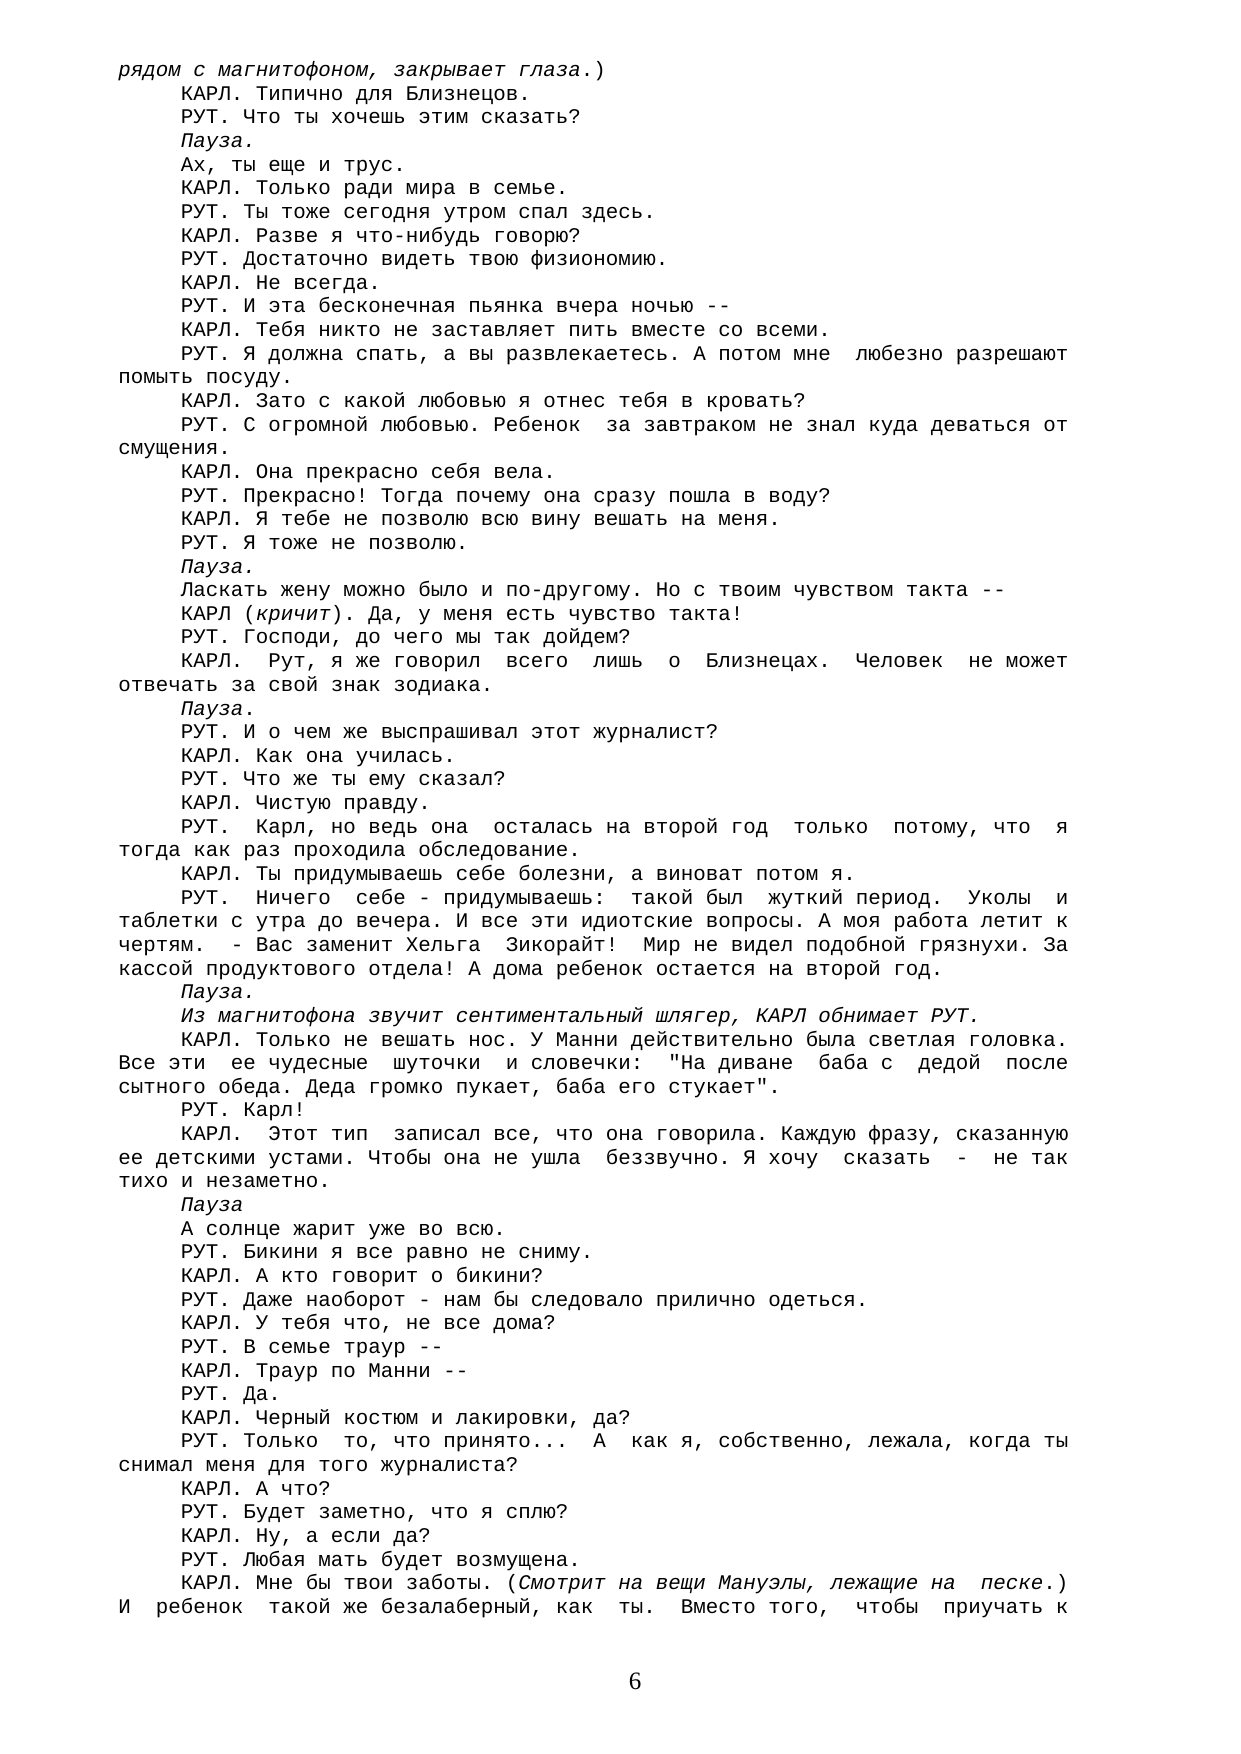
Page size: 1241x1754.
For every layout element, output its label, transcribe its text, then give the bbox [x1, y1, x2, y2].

text РУТ. Ты тоже сегодня утром спал здесь. [118, 201, 1152, 224]
text КАРЛ. Зато с какой любовью я отнес тебя в кровать? [118, 390, 1152, 414]
text КАРЛ. Этот тип записал все, что она говорила. Каждую фразу, сказанную [118, 1123, 1152, 1147]
text КАРЛ. Только не вешать нос. У Манни действительно была светлая головка. [118, 1028, 1152, 1052]
text таблетки с утра до вечера. И все эти идиотские вопросы. А моя работа летит к [118, 910, 1152, 934]
text РУТ. В семье траур -- [118, 1336, 1152, 1359]
text КАРЛ. Траур по Манни -- [118, 1359, 1152, 1383]
text РУТ. Я тоже не позволю. [118, 532, 1152, 556]
text И ребенок такой же безалаберный, как ты. Вместо того, чтобы приучать к [118, 1596, 1152, 1620]
text КАРЛ. Ты придумываешь себе болезни, а виноват потом я. [118, 863, 1152, 887]
text тогда как раз проходила обследование. [118, 839, 1152, 863]
text сытного обеда. Деда громко пукает, баба его стукает". [118, 1076, 1152, 1099]
text РУТ. С огромной любовью. Ребенок за завтраком не знал куда деваться от [118, 414, 1152, 437]
text смущения. [118, 437, 1152, 461]
text Все эти ее чудесные шуточки и словечки: "На диване баба с дедой после [118, 1052, 1152, 1076]
text РУТ. Ничего себе - придумываешь: такой был жуткий период. Уколы и [118, 887, 1152, 910]
text РУТ. Да. [118, 1383, 1152, 1407]
text РУТ. Будет заметно, что я сплю? [118, 1501, 1152, 1525]
text чертям. - Вас заменит Хельга Зикорайт! Мир не видел подобной грязнухи. За [118, 934, 1152, 958]
text КАРЛ. Я тебе не позволю всю вину вешать на меня. [118, 508, 1152, 532]
text Ласкать жену можно было и по-другому. Но с твоим чувством такта -- [118, 579, 1152, 603]
text Пауза. [118, 981, 1152, 1005]
text РУТ. И эта бесконечная пьянка вчера ночью -- [118, 296, 1152, 319]
text РУТ. Я должна спать, а вы развлекаетесь. А потом мне любезно разрешают [118, 343, 1152, 366]
text КАРЛ (кричит). Да, у меня есть чувство такта! [118, 603, 1152, 627]
text КАРЛ. Типично для Близнецов. [118, 83, 1152, 106]
text КАРЛ. А что? [118, 1478, 1152, 1501]
text КАРЛ. Рут, я же говорил всего лишь о Близнецах. Человек не может [118, 650, 1152, 674]
text КАРЛ. Не всегда. [118, 272, 1152, 296]
text РУТ. Что же ты ему сказал? [118, 768, 1152, 792]
text КАРЛ. Ну, а если да? [118, 1525, 1152, 1549]
text Пауза [118, 1194, 1152, 1218]
text КАРЛ. Разве я что-нибудь говорю? [118, 224, 1152, 248]
text кассой продуктового отдела! А дома ребенок остается на второй год. [118, 958, 1152, 981]
text РУТ. Бикини я все равно не сниму. [118, 1241, 1152, 1265]
text КАРЛ. Чистую правду. [118, 792, 1152, 816]
text тихо и незаметно. [118, 1170, 1152, 1194]
text рядом с магнитофоном, закрывает глаза.) [118, 59, 1152, 83]
text Пауза. [118, 130, 1152, 154]
text РУТ. Карл, но ведь она осталась на второй год только потому, что я [118, 816, 1152, 839]
text РУТ. И о чем же выспрашивал этот журналист? [118, 721, 1152, 745]
text Пауза. [118, 697, 1152, 721]
text РУТ. Только то, что принято... А как я, собственно, лежала, когда ты [118, 1431, 1152, 1454]
text Пауза. [118, 556, 1152, 579]
text КАРЛ. Тебя никто не заставляет пить вместе со всеми. [118, 319, 1152, 343]
text КАРЛ. Как она училась. [118, 745, 1152, 768]
text РУТ. Даже наоборот - нам бы следовало прилично одеться. [118, 1289, 1152, 1312]
text РУТ. Что ты хочешь этим сказать? [118, 106, 1152, 130]
text КАРЛ. Черный костюм и лакировки, да? [118, 1407, 1152, 1431]
text КАРЛ. А кто говорит о бикини? [118, 1265, 1152, 1289]
text РУТ. Карл! [118, 1099, 1152, 1123]
text КАРЛ. Мне бы твои заботы. (Смотрит на вещи Мануэлы, лежащие на песке.) [118, 1572, 1152, 1596]
text Ах, ты еще и трус. [118, 154, 1152, 177]
text РУТ. Любая мать будет возмущена. [118, 1549, 1152, 1572]
text КАРЛ. Только ради мира в семье. [118, 177, 1152, 201]
text КАРЛ. У тебя что, не все дома? [118, 1312, 1152, 1336]
text Из магнитофона звучит сентиментальный шлягер, КАРЛ обнимает РУТ. [118, 1005, 1152, 1028]
text КАРЛ. Она прекрасно себя вела. [118, 461, 1152, 485]
text ее детскими устами. Чтобы она не ушла беззвучно. Я хочу сказать - не так [118, 1147, 1152, 1170]
text РУТ. Прекрасно! Тогда почему она сразу пошла в воду? [118, 485, 1152, 508]
text снимал меня для того журналиста? [118, 1454, 1152, 1478]
text РУТ. Господи, до чего мы так дойдем? [118, 627, 1152, 650]
text отвечать за свой знак зодиака. [118, 674, 1152, 697]
text РУТ. Достаточно видеть твою физиономию. [118, 248, 1152, 272]
text А солнце жарит уже во всю. [118, 1218, 1152, 1241]
text помыть посуду. [118, 366, 1152, 390]
